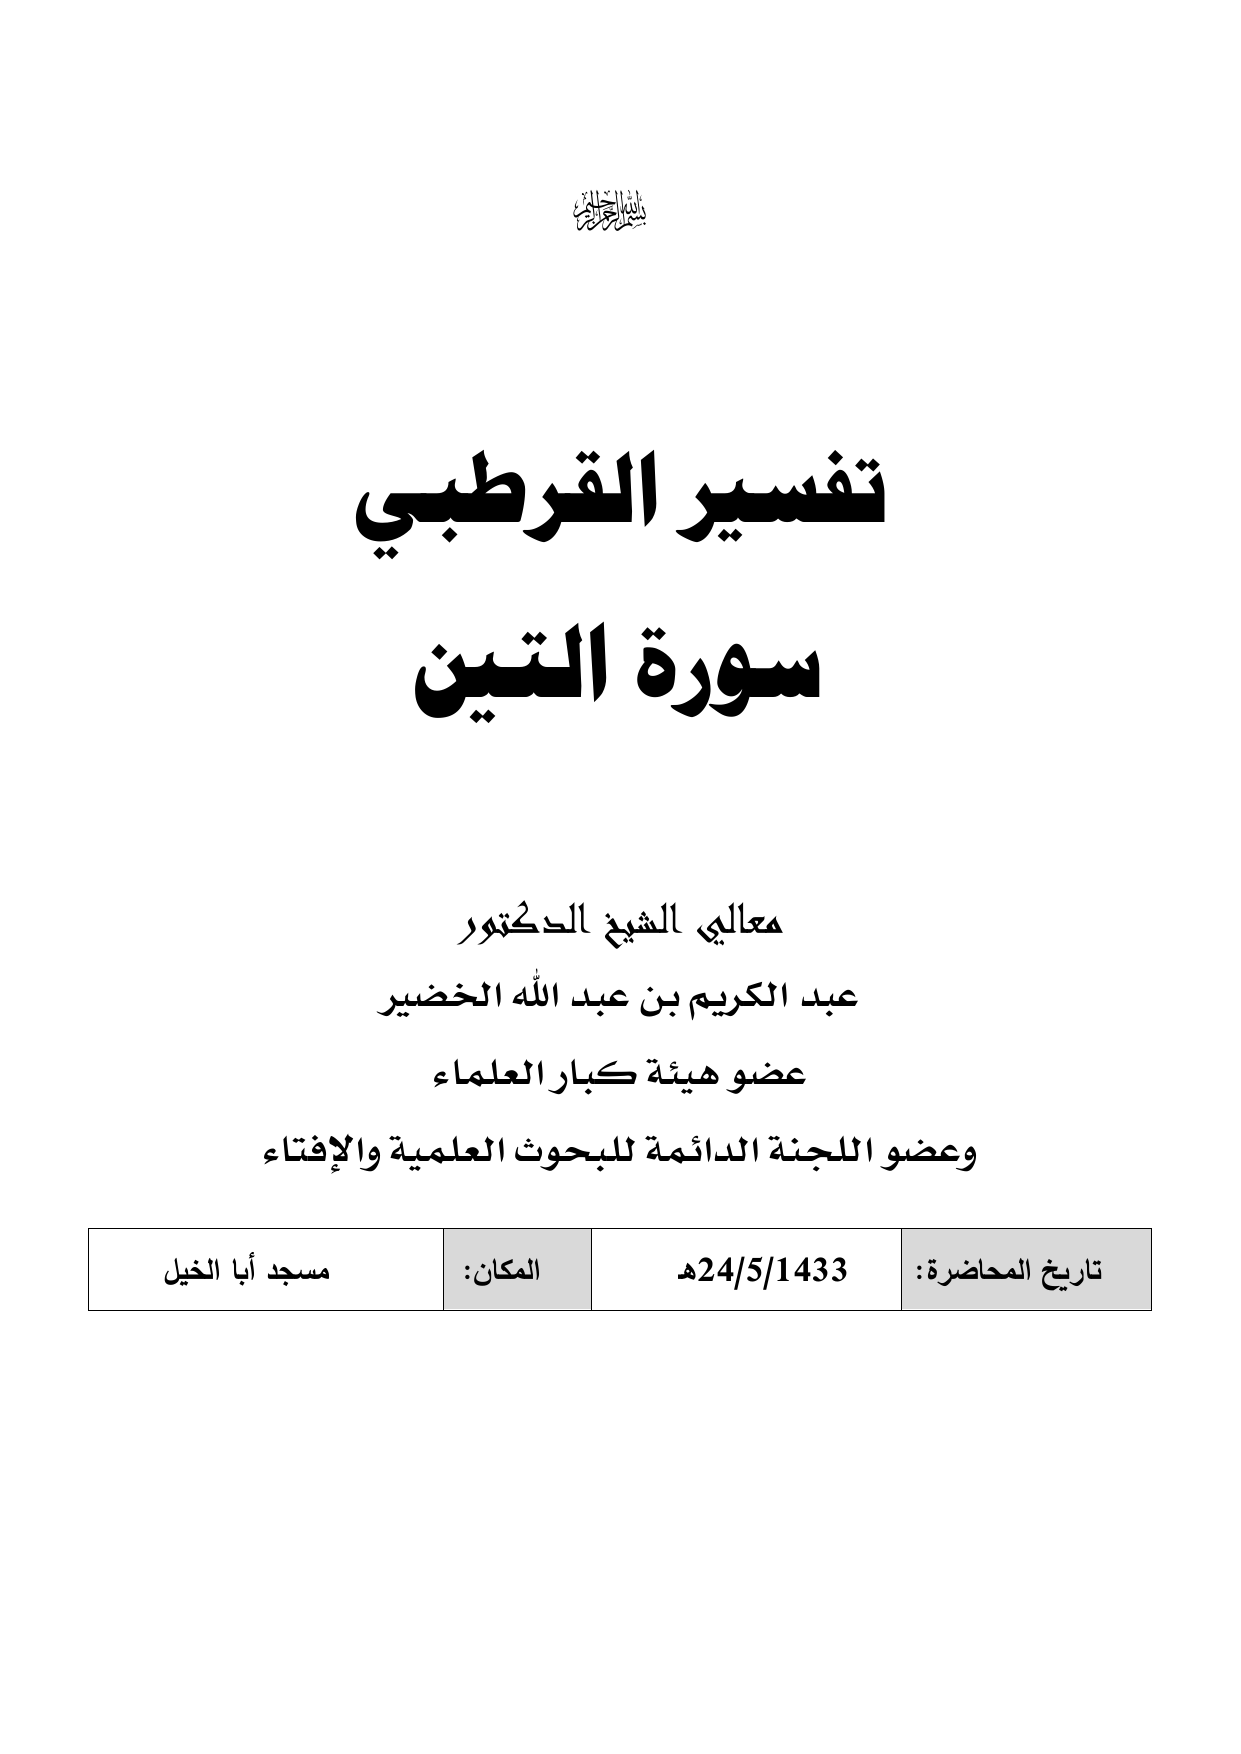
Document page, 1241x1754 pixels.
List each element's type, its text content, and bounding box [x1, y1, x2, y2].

table_header المكان: [444, 1229, 591, 1309]
text عبد الكريم بن عبد الله الخضير [187, 958, 1053, 1035]
text عضو هيئة كبار العلماء [187, 1035, 1053, 1112]
table_header 24/5/1433هـ [592, 1229, 901, 1309]
table_header مسجد أبا الخيل [89, 1229, 443, 1309]
text وعضو اللجنة الدائمة للبحوث العلمية والإفتاء [187, 1112, 1053, 1190]
text سورة التين [187, 567, 1053, 745]
text تفسير القرطبي [187, 397, 1053, 567]
text معالي الشيخ الدكتور [187, 881, 1053, 958]
table_header تاريخ المحاضرة: [902, 1229, 1151, 1309]
